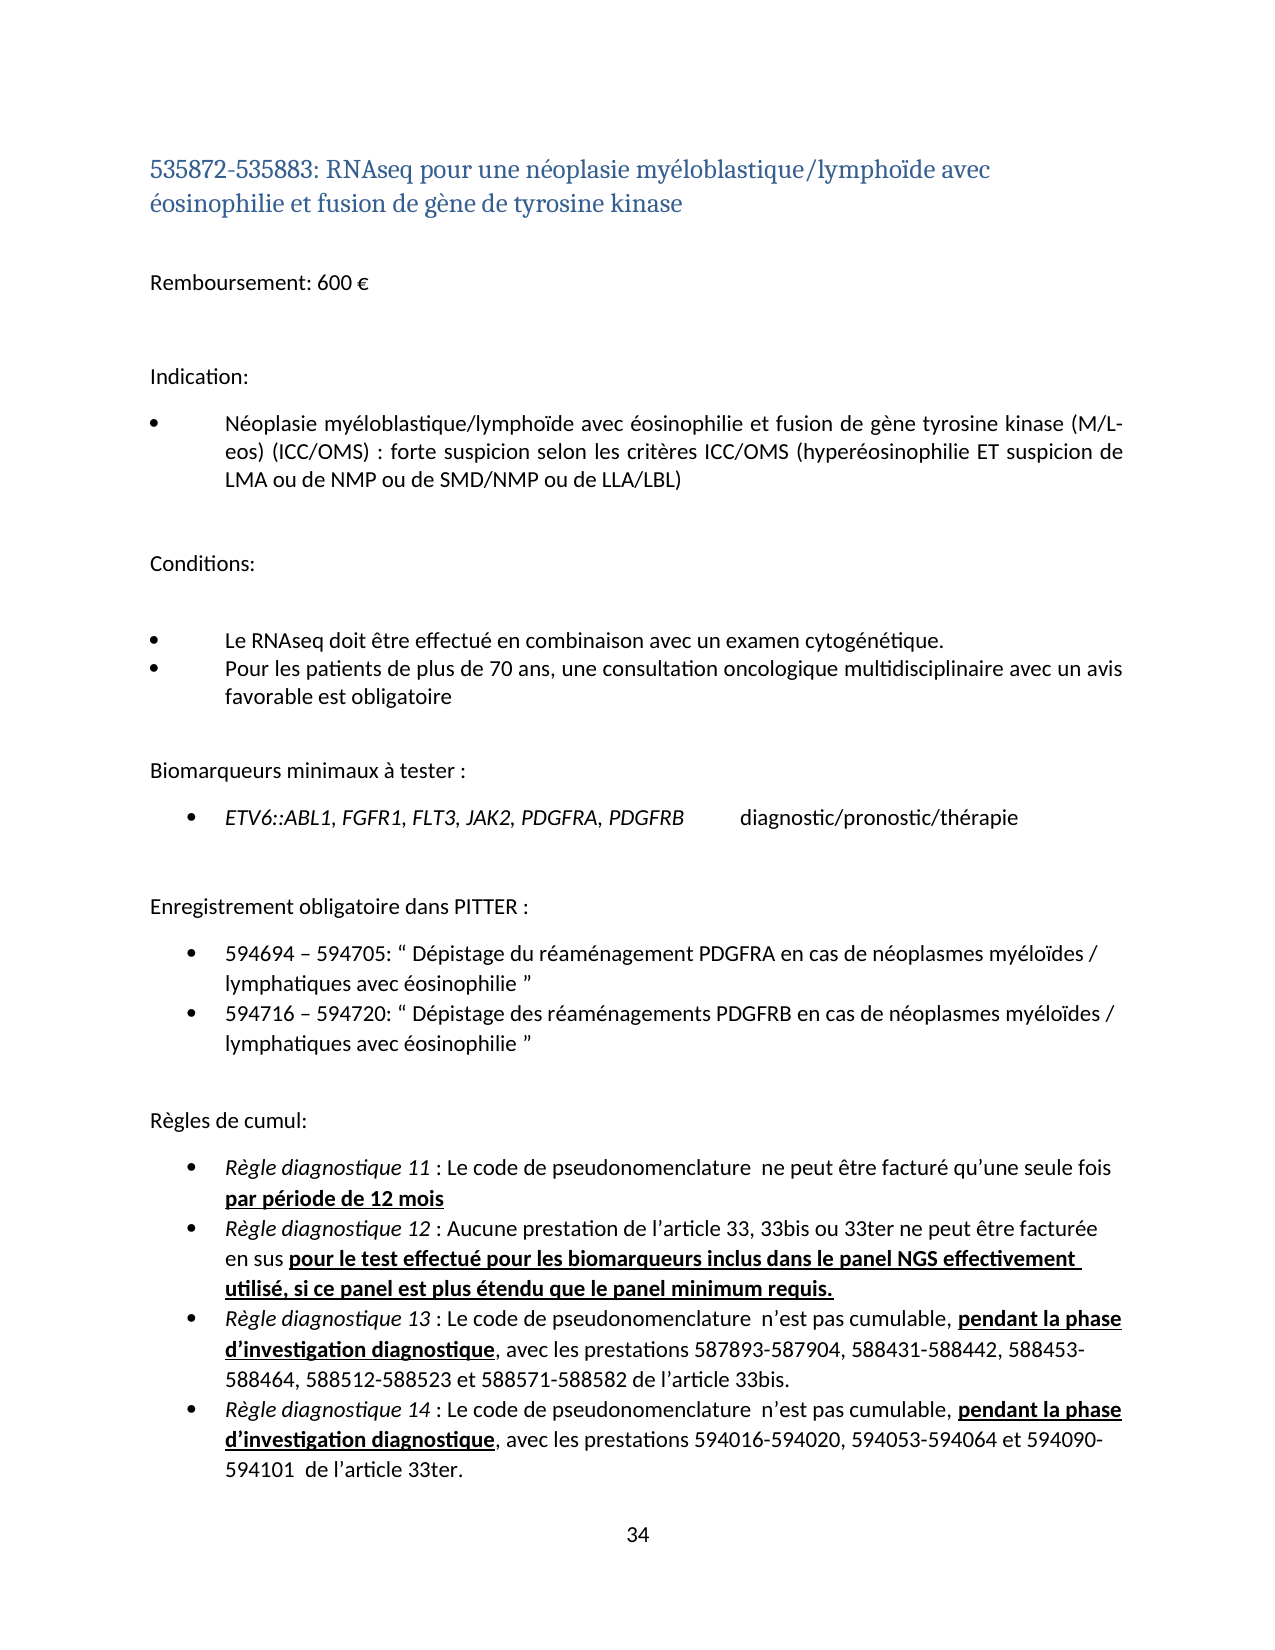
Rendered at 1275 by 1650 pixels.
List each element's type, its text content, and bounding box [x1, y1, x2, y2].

text Indication: [150, 362, 1125, 390]
text Biomarqueurs minimaux à tester : [150, 757, 1125, 785]
list ETV6::ABL1, FGFR1, FLT3, JAK2, PDGFRA, PDGFRB diagnostic/pronostic/thérapie [187, 803, 1125, 832]
text Remboursement: 600 € [150, 268, 1125, 296]
text Enregistrement obligatoire dans PITTER : [150, 892, 1125, 920]
list Le RNAseq doit être effectué en combinaison avec un examen cytogénétique. [150, 626, 1125, 654]
list 594716 – 594720: “ Dépistage des réaménagements PDGFRB en cas de néoplasmes myéloïdes / lymphatiques avec éosinophilie ” [187, 999, 1125, 1057]
list Règle diagnostique 14 : Le code de pseudonomenclature n’est pas cumulable, pendant la phase d’investigation diagnostique, avec les prestations 594016-594020, 594053-594064 et 594090-594101 de l’article 33ter. [187, 1395, 1125, 1483]
list Néoplasie myéloblastique/lymphoïde avec éosinophilie et fusion de gène tyrosine kinase (M/L-eos) (ICC/OMS) : forte suspicion selon les critères ICC/OMS (hyperéosinophilie ET suspicion de LMA ou de NMP ou de SMD/NMP ou de LLA/LBL) [150, 409, 1125, 493]
list 594694 – 594705: “ Dépistage du réaménagement PDGFRA en cas de néoplasmes myéloïdes / lymphatiques avec éosinophilie ” [187, 939, 1125, 997]
text Règles de cumul: [150, 1107, 1125, 1134]
list Règle diagnostique 12 : Aucune prestation de l’article 33, 33bis ou 33ter ne peut être facturée en sus pour le test effectué pour les biomarqueurs inclus dans le panel NGS effectivement utilisé, si ce panel est plus étendu que le panel minimum requis. [187, 1214, 1125, 1302]
list Pour les patients de plus de 70 ans, une consultation oncologique multidisciplinaire avec un avis favorable est obligatoire [150, 654, 1125, 710]
list Règle diagnostique 13 : Le code de pseudonomenclature n’est pas cumulable, pendant la phase d’investigation diagnostique, avec les prestations 587893-587904, 588431-588442, 588453-588464, 588512-588523 et 588571-588582 de l’article 33bis. [187, 1304, 1125, 1393]
list Règle diagnostique 11 : Le code de pseudonomenclature ne peut être facturé qu’une seule fois par période de 12 mois [187, 1153, 1125, 1212]
subtitle 535872-535883: RNAseq pour une néoplasie myéloblastique/lymphoïde avec éosinophilie et fusion de gène de tyrosine kinase [150, 154, 1125, 219]
text Conditions: [150, 549, 1125, 577]
